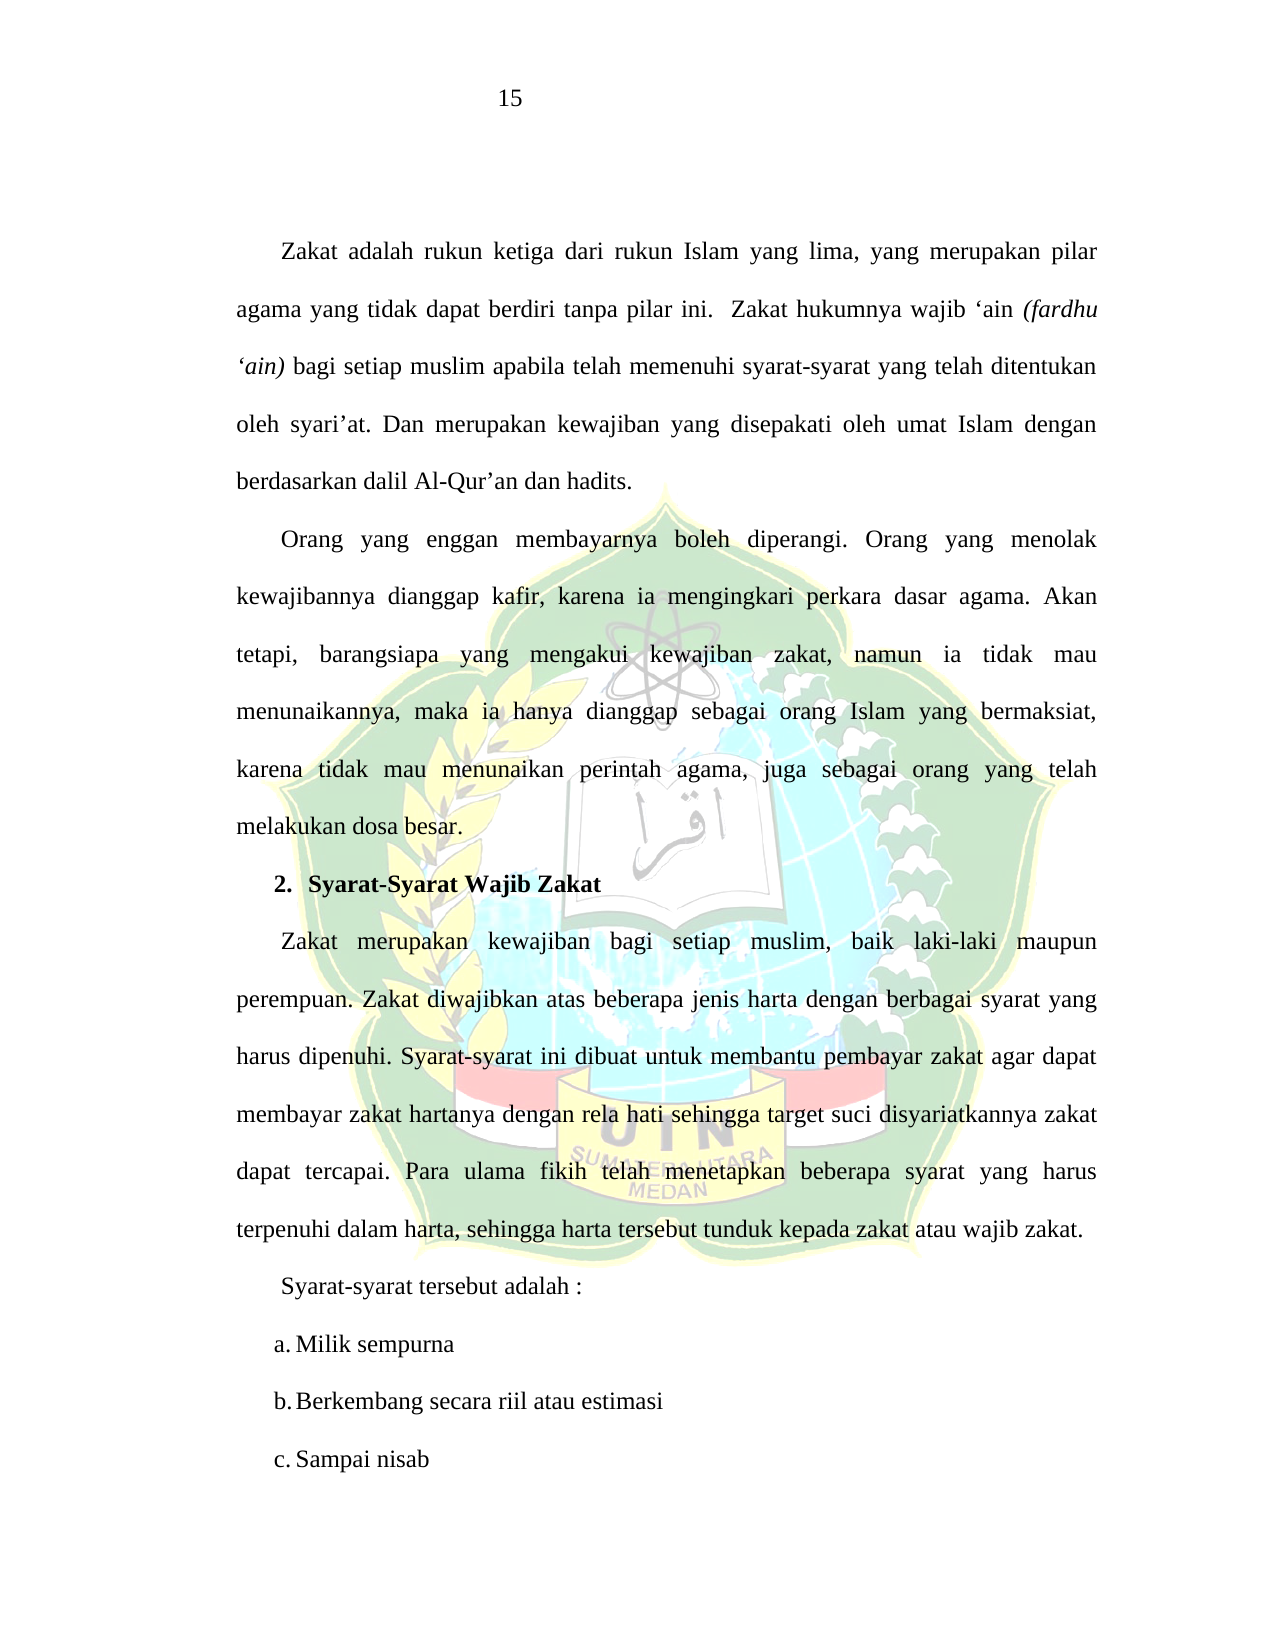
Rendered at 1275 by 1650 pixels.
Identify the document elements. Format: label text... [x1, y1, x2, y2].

text Syarat-syarat tersebut adalah : [236, 1271, 1098, 1300]
text Zakat merupakan kewajiban bagi setiap muslim, baik laki-laki maupun perempuan. Zakat diwajibkan atas beberapa jenis harta dengan berbagai syarat yang harus dipenuhi. Syarat-syarat ini dibuat untuk membantu pembayar zakat agar dapat membayar zakat hartanya dengan rela hati sehingga target suci disyariatkannya zakat dapat tercapai. Para ulama fikih telah menetapkan beberapa syarat yang harus terpenuhi dalam harta, sehingga harta tersebut tunduk kepada zakat atau wajib zakat. [236, 926, 1098, 1242]
list Milik sempurna [274, 1329, 1098, 1357]
text Zakat adalah rukun ketiga dari rukun Islam yang lima, yang merupakan pilar agama yang tidak dapat berdiri tanpa pilar ini. Zakat hukumnya wajib ‘ain (fardhu ‘ain) bagi setiap muslim apabila telah memenuhi syarat-syarat yang telah ditentukan oleh syari’at. Dan merupakan kewajiban yang disepakati oleh umat Islam dengan berdasarkan dalil Al-Qur’an dan hadits. [236, 236, 1098, 495]
list Sampai nisab [274, 1444, 1098, 1472]
text Orang yang enggan membayarnya boleh diperangi. Orang yang menolak kewajibannya dianggap kafir, karena ia mengingkari perkara dasar agama. Akan tetapi, barangsiapa yang mengakui kewajiban zakat, namun ia tidak mau menunaikannya, maka ia hanya dianggap sebagai orang Islam yang bermaksiat, karena tidak mau menunaikan perintah agama, juga sebagai orang yang telah melakukan dosa besar. [236, 524, 1098, 840]
list Berkembang secara riil atau estimasi [274, 1386, 1098, 1415]
list Syarat-Syarat Wajib Zakat [274, 869, 1098, 897]
